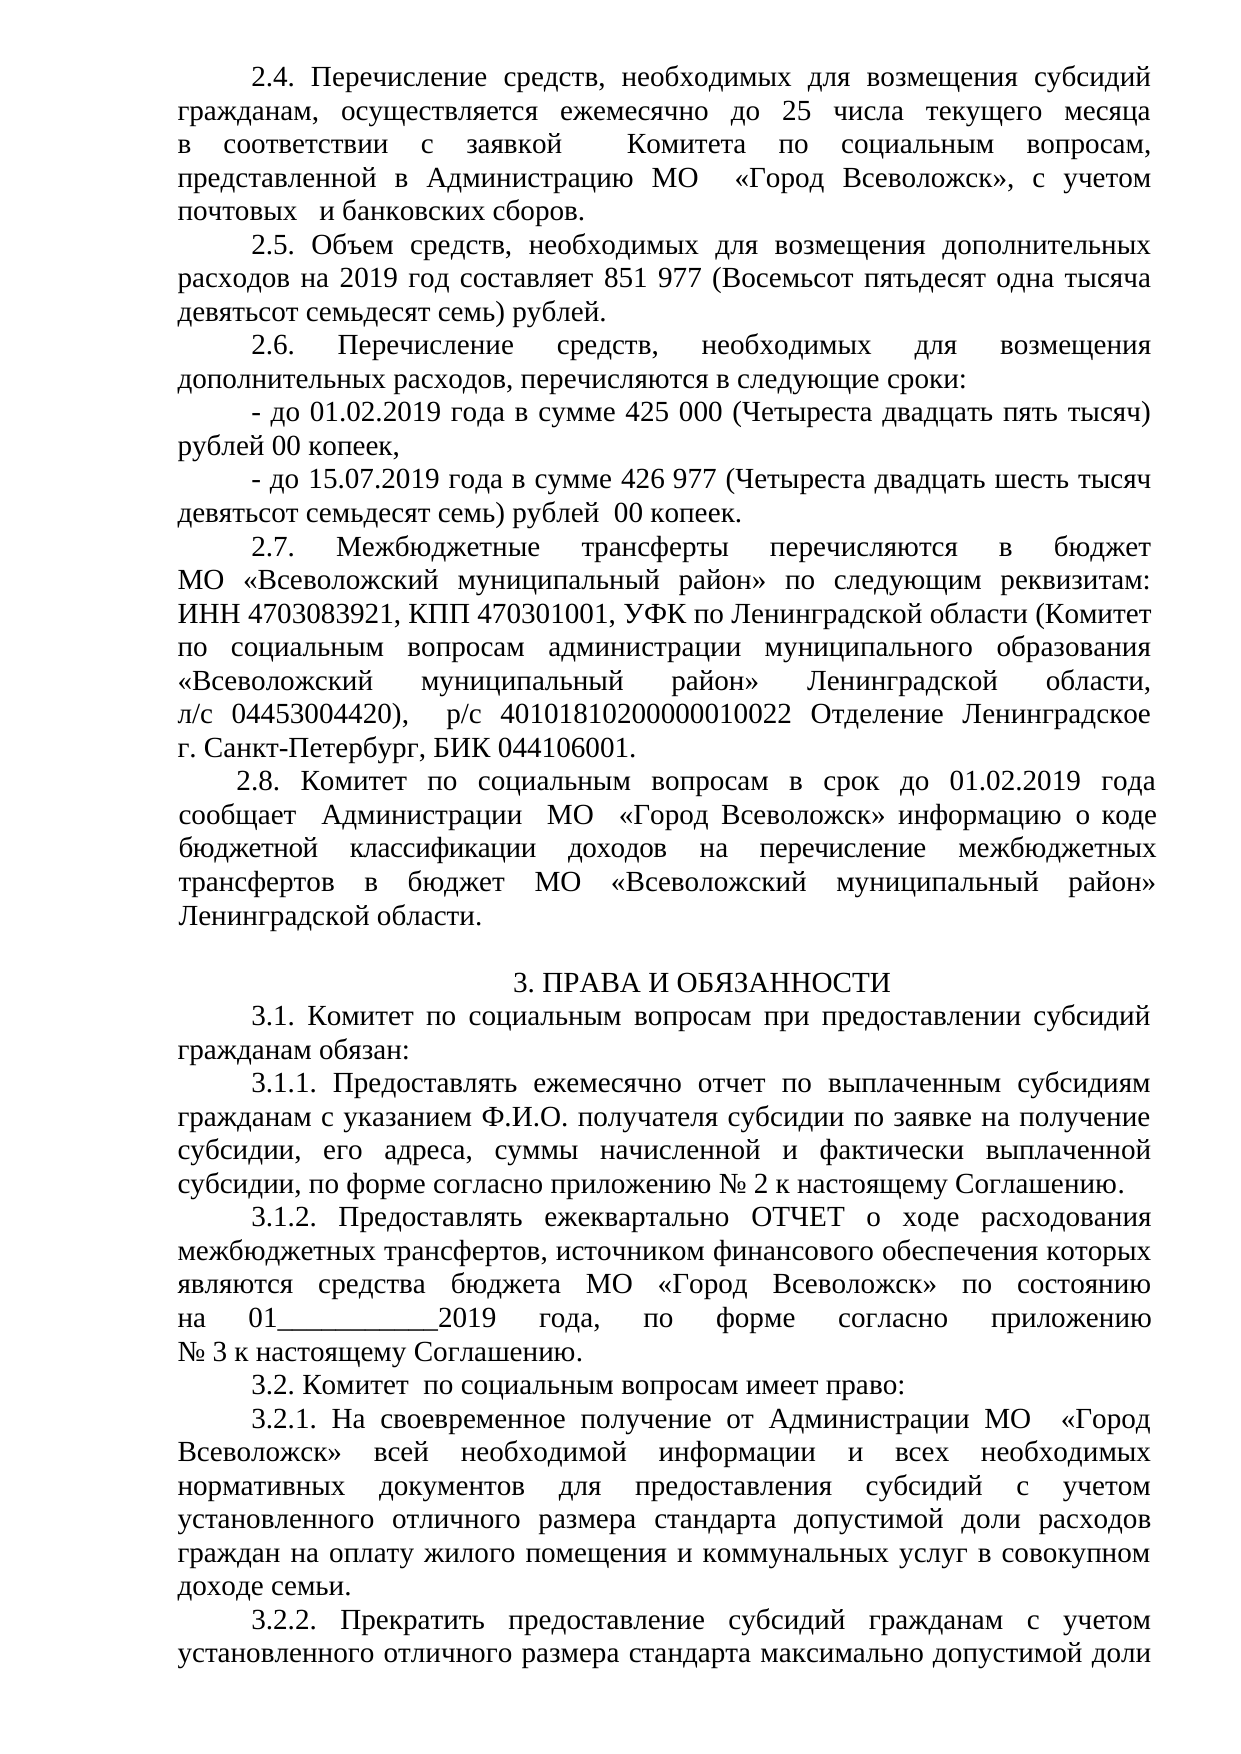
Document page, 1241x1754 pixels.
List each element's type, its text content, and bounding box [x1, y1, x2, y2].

text 2.5. Объем средств, необходимых для возмещения дополнительных расходов на 2019 год составляет 851 977 (Восемьсот пятьдесят одна тысяча девятьсот семьдесят семь) рублей. [177, 227, 1152, 327]
text 3.1.2. Предоставлять ежеквартально ОТЧЕТ о ходе расходования межбюджетных трансфертов, источником финансового обеспечения которых являются средства бюджета МО «Город Всеволожск» по состоянию на 01___________2019 года, по форме согласно приложению № 3 к настоящему Соглашению. [177, 1199, 1152, 1367]
text 3.2. Комитет по социальным вопросам имеет право: [251, 1367, 1152, 1401]
text 2.6. Перечисление средств, необходимых для возмещения дополнительных расходов, перечисляются в следующие сроки: [177, 327, 1152, 394]
text 3. ПРАВА И ОБЯЗАННОСТИ [252, 965, 1152, 998]
text 3.1.1. Предоставлять ежемесячно отчет по выплаченным субсидиям гражданам с указанием Ф.И.О. получателя субсидии по заявке на получение субсидии, его адреса, суммы начисленной и фактически выплаченной субсидии, по форме согласно приложению № 2 к настоящему Соглашению. [177, 1065, 1152, 1199]
text 2.4. Перечисление средств, необходимых для возмещения субсидий гражданам, осуществляется ежемесячно до 25 числа текущего месяца в соответствии с заявкой Комитета по социальным вопросам, представленной в Администрацию МО «Город Всеволожск», с учетом почтовых и банковских сборов. [177, 59, 1152, 227]
text - до 01.02.2019 года в сумме 425 000 (Четыреста двадцать пять тысяч) рублей 00 копеек, [177, 394, 1152, 462]
text - до 15.07.2019 года в сумме 426 977 (Четыреста двадцать шесть тысяч девятьсот семьдесят семь) рублей 00 копеек. [177, 462, 1152, 529]
text 3.1. Комитет по социальным вопросам при предоставлении субсидий гражданам обязан: [177, 998, 1152, 1065]
text 3.2.1. На своевременное получение от Администрации МО «Город Всеволожск» всей необходимой информации и всех необходимых нормативных документов для предоставления субсидий с учетом установленного отличного размера стандарта допустимой доли расходов граждан на оплату жилого помещения и коммунальных услуг в совокупном доходе семьи. [177, 1401, 1152, 1602]
text 2.8. Комитет по социальным вопросам в срок до 01.02.2019 года сообщает Администрации МО «Город Всеволожск» информацию о коде бюджетной классификации доходов на перечисление межбюджетных трансфертов в бюджет МО «Всеволожский муниципальный район» Ленинградской области. [178, 763, 1157, 931]
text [177, 1602, 1152, 1669]
text 2.7. Межбюджетные трансферты перечисляются в бюджет МО «Всеволожский муниципальный район» по следующим реквизитам: ИНН 4703083921, КПП 470301001, УФК по Ленинградской области (Комитет по социальным вопросам администрации муниципального образования «Всеволожский муниципальный район» Ленинградской области, л/с 04453004420), р/с 40101810200000010022 Отделение Ленинградское г. Санкт-Петербург, БИК 044106001. [177, 529, 1152, 763]
